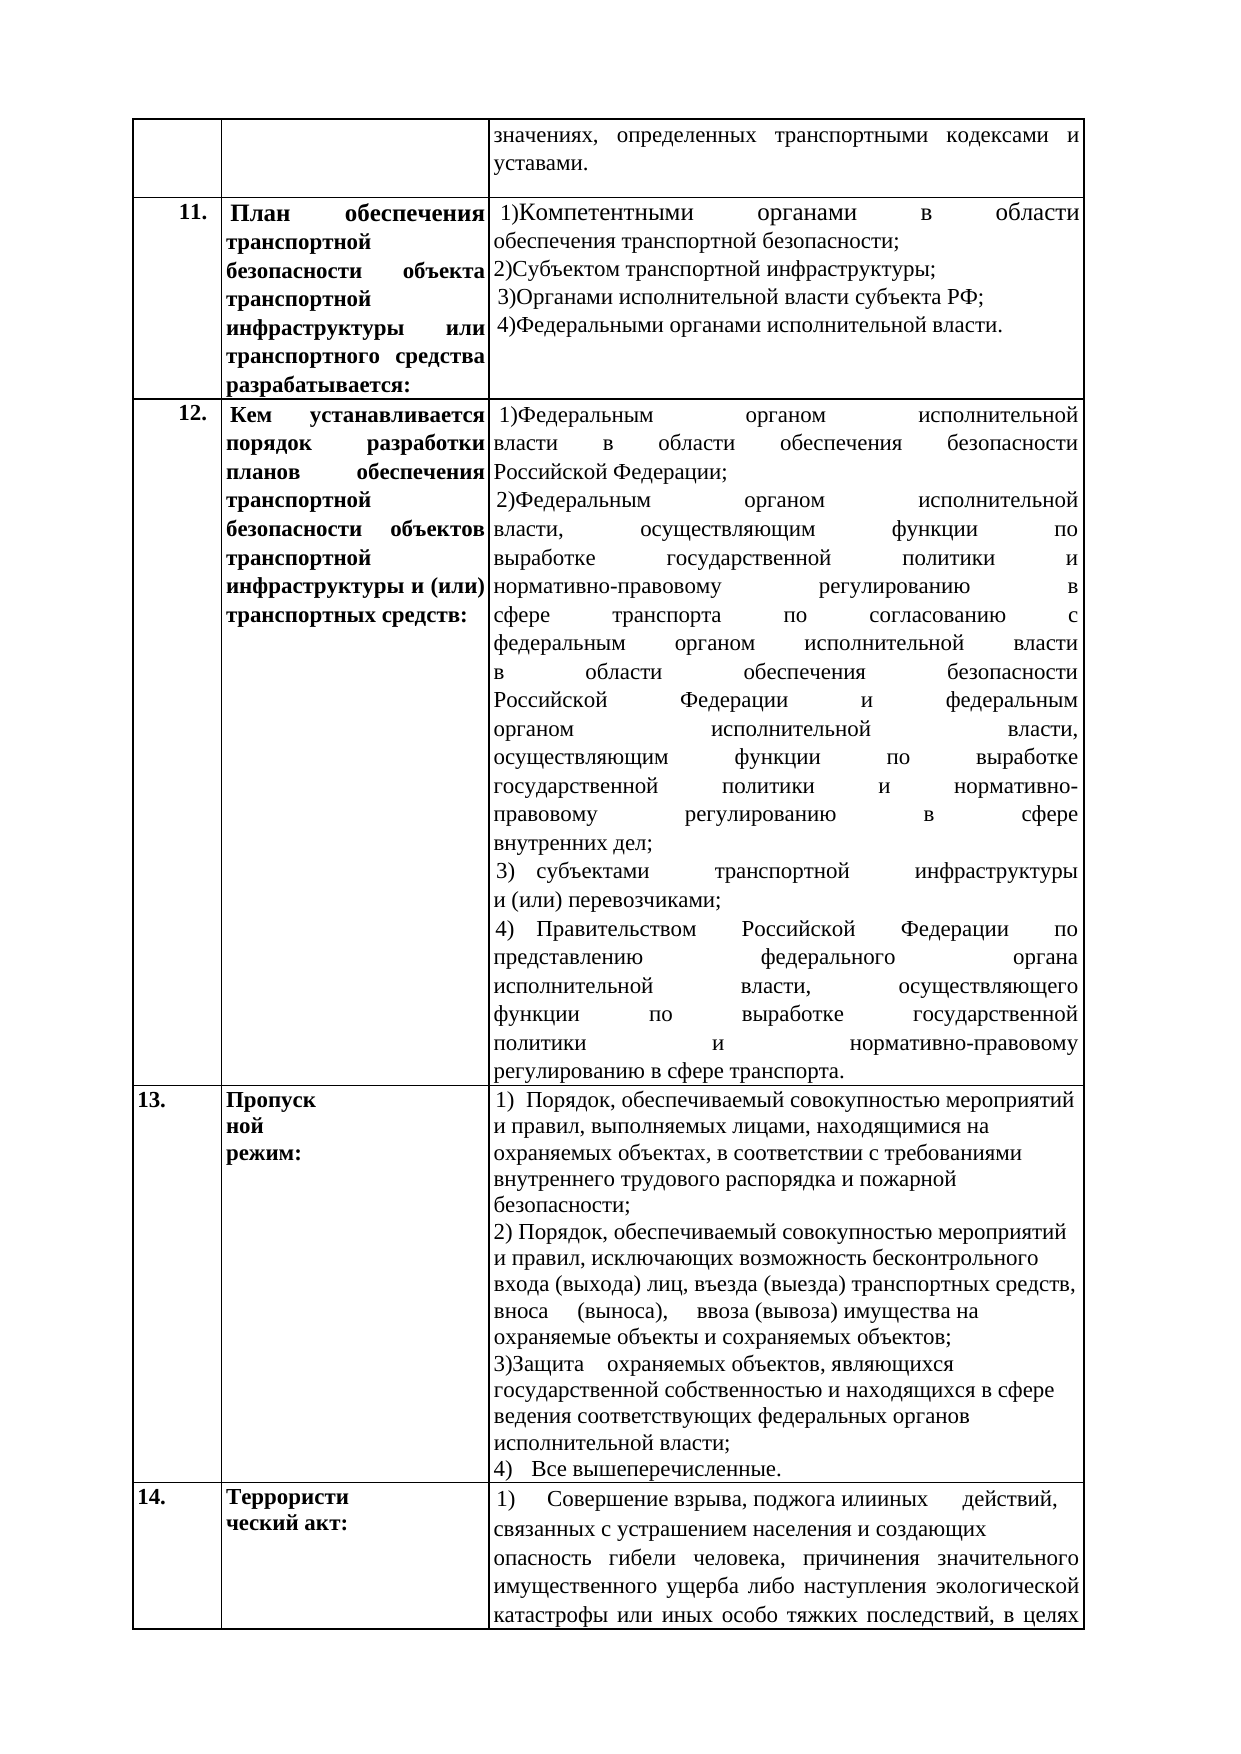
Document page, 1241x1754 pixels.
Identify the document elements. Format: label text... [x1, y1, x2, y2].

table_cell 13. [134, 1086, 221, 1481]
table_cell Пропускной режим: [222, 1086, 488, 1481]
table_cell [222, 120, 488, 197]
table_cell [222, 1483, 488, 1628]
table_cell План обеспечения транспортной безопасности объекта транспортной инфраструктуры или транспортного средства разрабатывается: [222, 198, 488, 398]
table_cell 12. [134, 400, 221, 1084]
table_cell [490, 1483, 1083, 1628]
table_cell 11. [134, 198, 221, 398]
table_cell [134, 120, 221, 197]
table_cell 14. [134, 1483, 221, 1628]
table_cell 1)Федеральным органом исполнительной власти в области обеспечения безопасности Российской Федерации; 2)Федеральным органом исполнительной власти, осуществляющим функции по выработке государственной политики и нормативно-правовому регулированию в сфере транспорта по согласованию с федеральным органом исполнительной власти в области обеспечения безопасности Российской Федерации и федеральным органом исполнительной власти, осуществляющим функции по выработке государственной политики и нормативно- правовому регулированию в сфере внутренних дел; 3) субъектами транспортной инфраструктуры и (или) перевозчиками; 4) Правительством Российской Федерации по представлению федерального органа исполнительной власти, осуществляющего функции по выработке государственной политики и нормативно-правовому регулированию в сфере транспорта. [490, 400, 1083, 1084]
table_cell Кем устанавливается порядок разработки планов обеспечения транспортной безопасности объектов транспортной инфраструктуры и (или) транспортных средств: [222, 400, 488, 1084]
table_cell 1)Компетентными органами в области обеспечения транспортной безопасности; 2)Субъектом транспортной инфраструктуры; 3)Органами исполнительной власти субъекта РФ; 4)Федеральными органами исполнительной власти. [490, 198, 1083, 398]
table_cell 1) Порядок, обеспечиваемый совокупностью мероприятий и правил, выполняемых лицами, находящимися на охраняемых объектах, в соответствии с требованиями внутреннего трудового распорядка и пожарной безопасности; 2) Порядок, обеспечиваемый совокупностью мероприятий и правил, исключающих возможность бесконтрольного входа (выхода) лиц, въезда (выезда) транспортных средств, вноса (выноса), ввоза (вывоза) имущества на охраняемые объекты и сохраняемых объектов; 3)Защита охраняемых объектов, являющихся государственной собственностью и находящихся в сфере ведения соответствующих федеральных органов исполнительной власти; 4) Все вышеперечисленные. [490, 1086, 1083, 1481]
